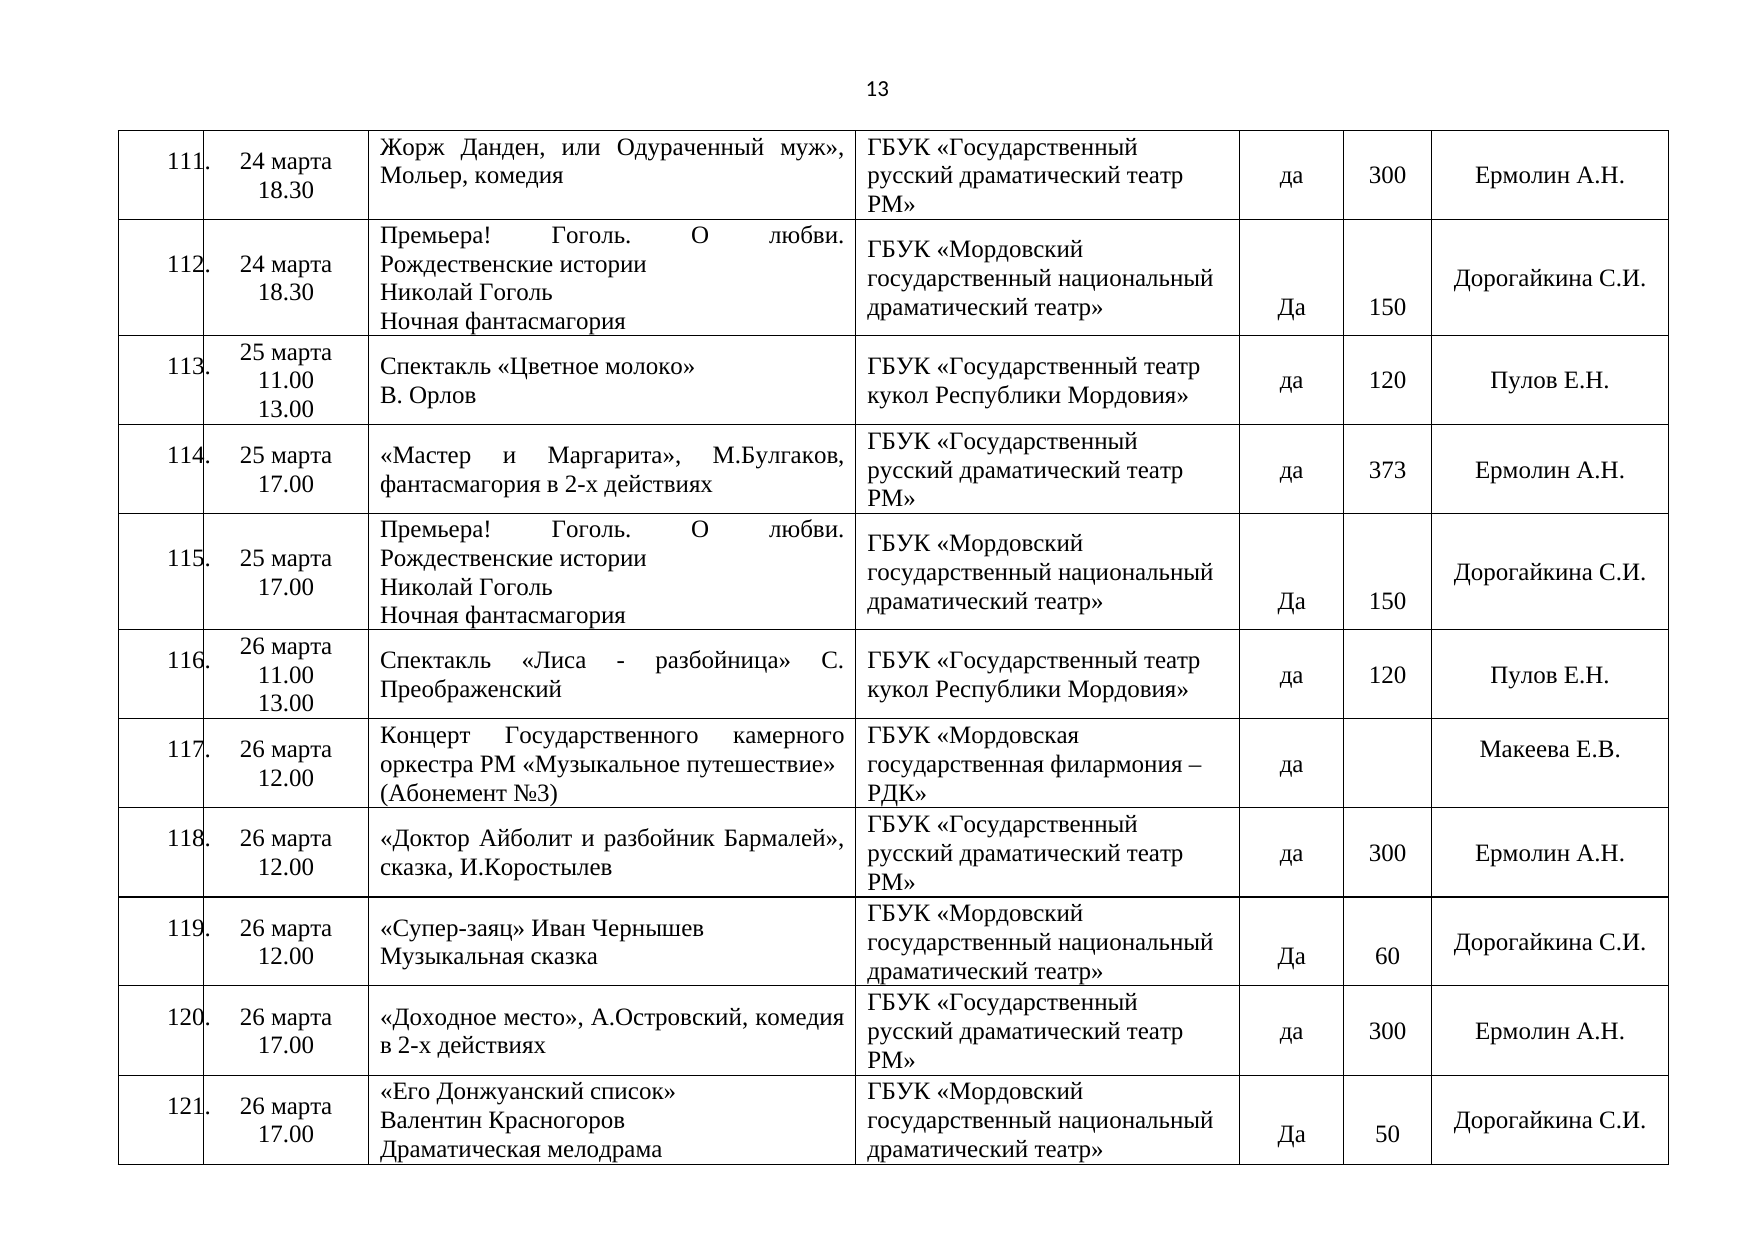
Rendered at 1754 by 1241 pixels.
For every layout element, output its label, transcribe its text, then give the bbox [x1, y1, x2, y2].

table_cell «Доходное место», А.Островский, комедия в 2-х действиях [369, 986, 855, 1074]
table_cell [119, 808, 203, 896]
table_cell [119, 986, 203, 1074]
table_cell да [1240, 719, 1343, 807]
table_cell [119, 1076, 203, 1163]
table_cell ГБУК «Мордовский государственный национальный драматический театр» [856, 514, 1239, 629]
table_cell [119, 719, 203, 807]
table_cell [119, 131, 203, 219]
table_cell Дорогайкина С.И. [1432, 1076, 1668, 1163]
table_cell да [1240, 630, 1343, 718]
table_cell 25 марта 11.00 13.00 [204, 336, 368, 424]
table_cell 26 марта 12.00 [204, 808, 368, 896]
table_cell Макеева Е.В. [1432, 719, 1668, 807]
table_cell 26 марта 12.00 [204, 719, 368, 807]
table_cell да [1240, 986, 1343, 1074]
table_cell 300 [1344, 131, 1431, 219]
table_cell 26 марта 12.00 [204, 898, 368, 985]
table_cell Премьера! Гоголь. О любви. Рождественские истории Николай Гоголь Ночная фантасмагория [369, 514, 855, 629]
table_cell 150 [1344, 220, 1431, 335]
table_cell Ермолин А.Н. [1432, 986, 1668, 1074]
table_cell 150 [1344, 514, 1431, 629]
table_cell да [1240, 425, 1343, 513]
table_cell Да [1240, 898, 1343, 985]
table_cell «Мастер и Маргарита», М.Булгаков, фантасмагория в 2-х действиях [369, 425, 855, 513]
table_cell 25 марта 17.00 [204, 425, 368, 513]
table_cell [1344, 719, 1431, 807]
table_cell Пулов Е.Н. [1432, 336, 1668, 424]
table_cell [119, 630, 203, 718]
table_cell ГБУК «Государственный русский драматический театр РМ» [856, 808, 1239, 896]
table_cell 26 марта 11.00 13.00 [204, 630, 368, 718]
table_cell ГБУК «Государственный русский драматический театр РМ» [856, 986, 1239, 1074]
table_cell ГБУК «Государственный русский драматический театр РМ» [856, 425, 1239, 513]
table_cell 25 марта 17.00 [204, 514, 368, 629]
table_cell Концерт Государственного камерного оркестра РМ «Музыкальное путешествие» (Абонемент №3) [369, 719, 855, 807]
table_cell [119, 336, 203, 424]
table_cell [119, 220, 203, 335]
table_cell Ермолин А.Н. [1432, 131, 1668, 219]
table_cell «Супер-заяц» Иван Чернышев Музыкальная сказка [369, 898, 855, 985]
table_cell 50 [1344, 1076, 1431, 1163]
table_cell Дорогайкина С.И. [1432, 898, 1668, 985]
table_cell Ермолин А.Н. [1432, 425, 1668, 513]
table_cell Ермолин А.Н. [1432, 808, 1668, 896]
table_cell Да [1240, 220, 1343, 335]
table_cell да [1240, 808, 1343, 896]
table_cell Да [1240, 1076, 1343, 1163]
table_cell ГБУК «Мордовский государственный национальный драматический театр» [856, 1076, 1239, 1163]
table_cell Спектакль «Цветное молоко» В. Орлов [369, 336, 855, 424]
table_cell Дорогайкина С.И. [1432, 220, 1668, 335]
table_cell 60 [1344, 898, 1431, 985]
table_cell [119, 514, 203, 629]
table_cell ГБУК «Мордовский государственный национальный драматический театр» [856, 220, 1239, 335]
table_cell ГБУК «Государственный театр кукол Республики Мордовия» [856, 630, 1239, 718]
table_cell ГБУК «Мордовская государственная филармония – РДК» [856, 719, 1239, 807]
table_cell ГБУК «Государственный театр кукол Республики Мордовия» [856, 336, 1239, 424]
table_cell «Доктор Айболит и разбойник Бармалей», сказка, И.Коростылев [369, 808, 855, 896]
table_cell 24 марта 18.30 [204, 220, 368, 335]
table_cell «Его Донжуанский список» Валентин Красногоров Драматическая мелодрама [369, 1076, 855, 1163]
table_cell Пулов Е.Н. [1432, 630, 1668, 718]
table_cell ГБУК «Государственный русский драматический театр РМ» [856, 131, 1239, 219]
table_cell [119, 425, 203, 513]
table_cell 300 [1344, 808, 1431, 896]
table_cell ГБУК «Мордовский государственный национальный драматический театр» [856, 898, 1239, 985]
table_cell да [1240, 131, 1343, 219]
table_cell 300 [1344, 986, 1431, 1074]
table_cell 373 [1344, 425, 1431, 513]
table_cell Да [1240, 514, 1343, 629]
table_cell да [1240, 336, 1343, 424]
table_cell 26 марта 17.00 [204, 986, 368, 1074]
table_cell 120 [1344, 630, 1431, 718]
table_cell 24 марта 18.30 [204, 131, 368, 219]
table_cell [119, 898, 203, 985]
table_cell Премьера! Гоголь. О любви. Рождественские истории Николай Гоголь Ночная фантасмагория [369, 220, 855, 335]
table_cell 120 [1344, 336, 1431, 424]
table_cell Спектакль «Лиса - разбойница» С. Преображенский [369, 630, 855, 718]
table_cell Дорогайкина С.И. [1432, 514, 1668, 629]
table_cell 26 марта 17.00 [204, 1076, 368, 1163]
table_cell Жорж Данден, или Одураченный муж», Мольер, комедия [369, 131, 855, 219]
